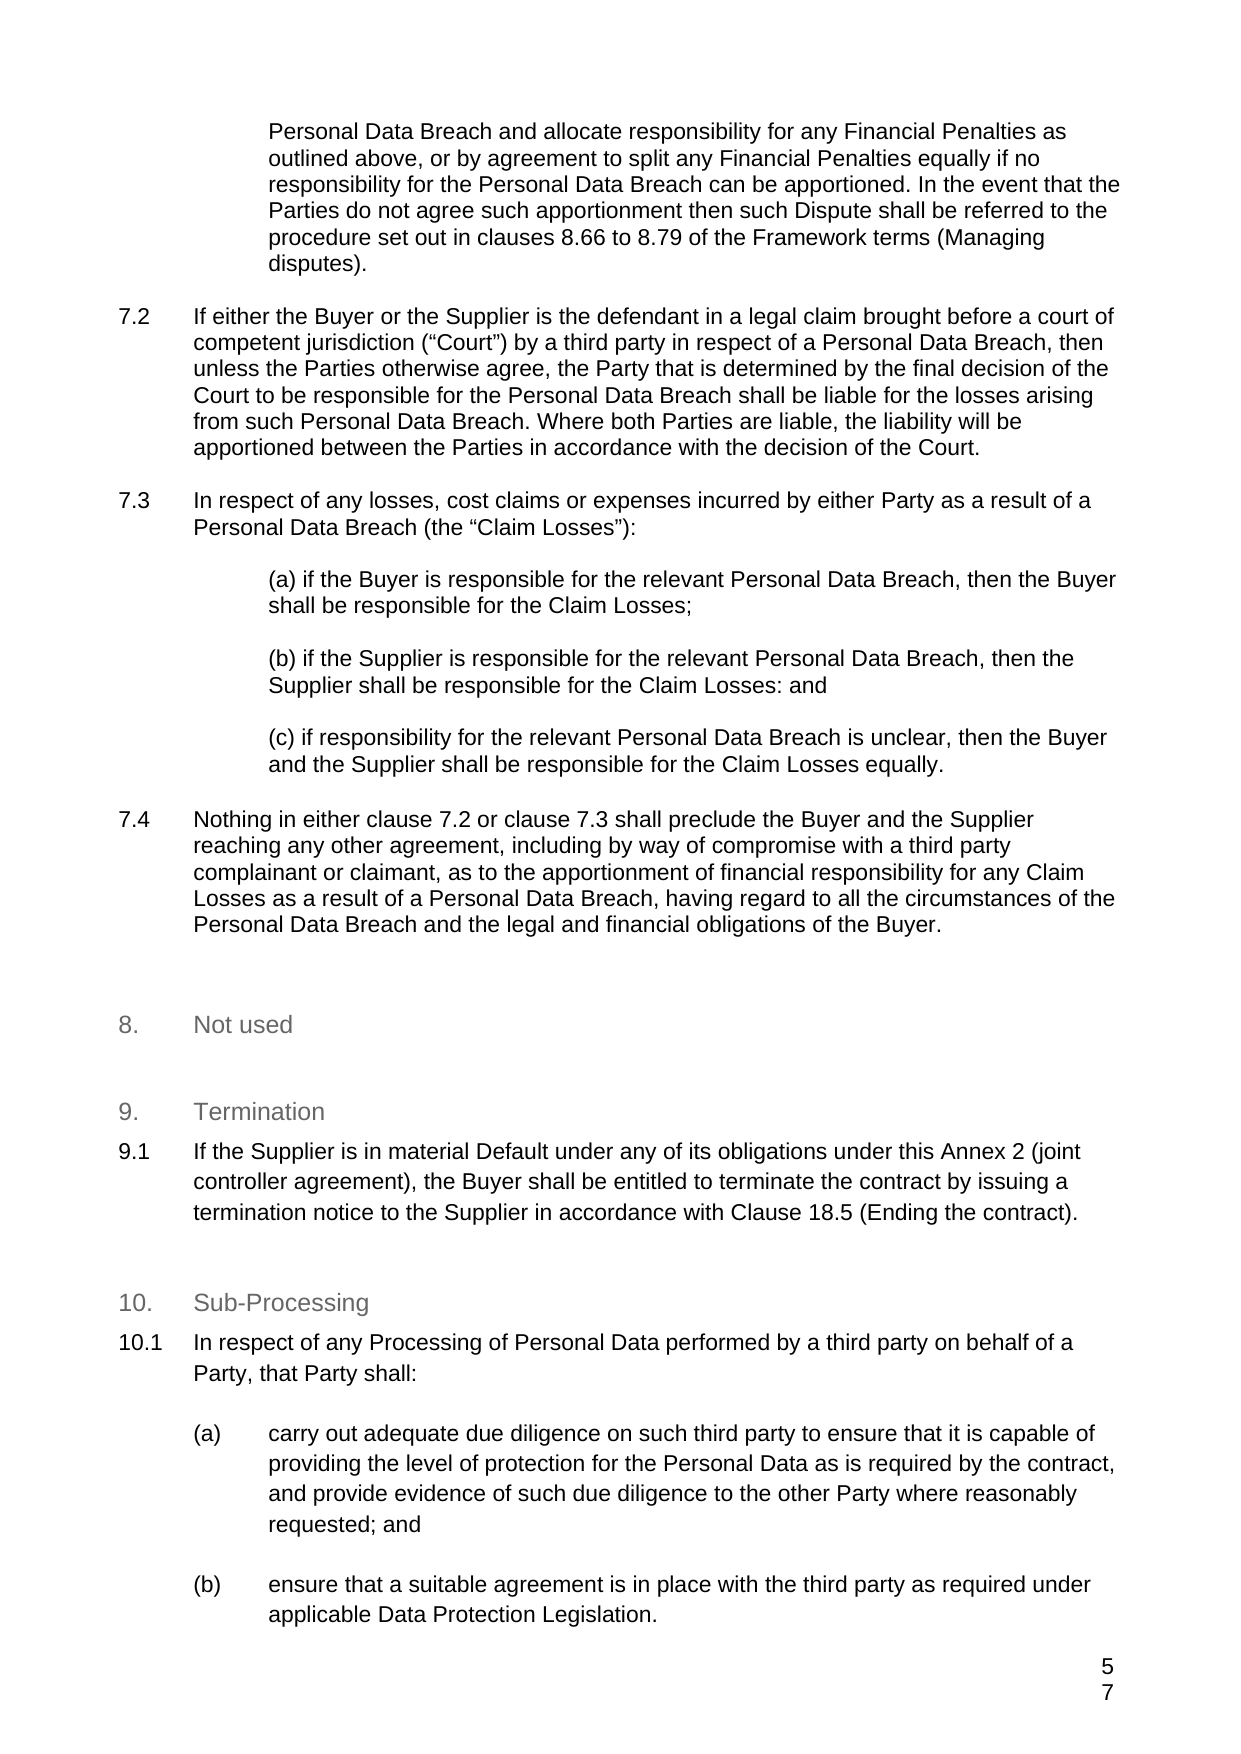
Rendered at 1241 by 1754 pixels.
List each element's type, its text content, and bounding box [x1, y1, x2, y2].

text 7.3 In respect of any losses, cost claims or expenses incurred by either Party as a result of a Personal Data Breach (the “Claim Losses”): [118, 487, 1122, 540]
text (b) ensure that a suitable agreement is in place with the third party as required under applicable Data Protection Legislation. [193, 1571, 1122, 1628]
text 7.2 If either the Buyer or the Supplier is the defendant in a legal claim brought before a court of competent jurisdiction (“Court”) by a third party in respect of a Personal Data Breach, then unless the Parties otherwise agree, the Party that is determined by the final decision of the Court to be responsible for the Personal Data Breach shall be liable for the losses arising from such Personal Data Breach. Where both Parties are liable, the liability will be apportioned between the Parties in accordance with the decision of the Court. [118, 303, 1122, 461]
subtitle 10. Sub-Processing [118, 1288, 1122, 1317]
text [268, 118, 1122, 276]
text (a) carry out adequate due diligence on such third party to ensure that it is capable of providing the level of protection for the Personal Data as is required by the contract, and provide evidence of such due diligence to the other Party where reasonably requested; and [193, 1420, 1122, 1537]
text 10.1 In respect of any Processing of Personal Data performed by a third party on behalf of a Party, that Party shall: [118, 1329, 1122, 1386]
text 9.1 If the Supplier is in material Default under any of its obligations under this Annex 2 (joint controller agreement), the Buyer shall be entitled to terminate the contract by issuing a termination notice to the Supplier in accordance with Clause 18.5 (Ending the contract). [118, 1138, 1122, 1225]
text (a) if the Buyer is responsible for the relevant Personal Data Breach, then the Buyer shall be responsible for the Claim Losses; [268, 566, 1122, 619]
subtitle 9. Termination [118, 1097, 1122, 1125]
subtitle 8. Not used [118, 1010, 1122, 1039]
text (c) if responsibility for the relevant Personal Data Breach is unclear, then the Buyer and the Supplier shall be responsible for the Claim Losses equally. [268, 724, 1122, 777]
text 7.4 Nothing in either clause 7.2 or clause 7.3 shall preclude the Buyer and the Supplier reaching any other agreement, including by way of compromise with a third party complainant or claimant, as to the apportionment of financial responsibility for any Claim Losses as a result of a Personal Data Breach, having regard to all the circumstances of the Personal Data Breach and the legal and financial obligations of the Buyer. [118, 806, 1122, 937]
text (b) if the Supplier is responsible for the relevant Personal Data Breach, then the Supplier shall be responsible for the Claim Losses: and [268, 645, 1122, 698]
